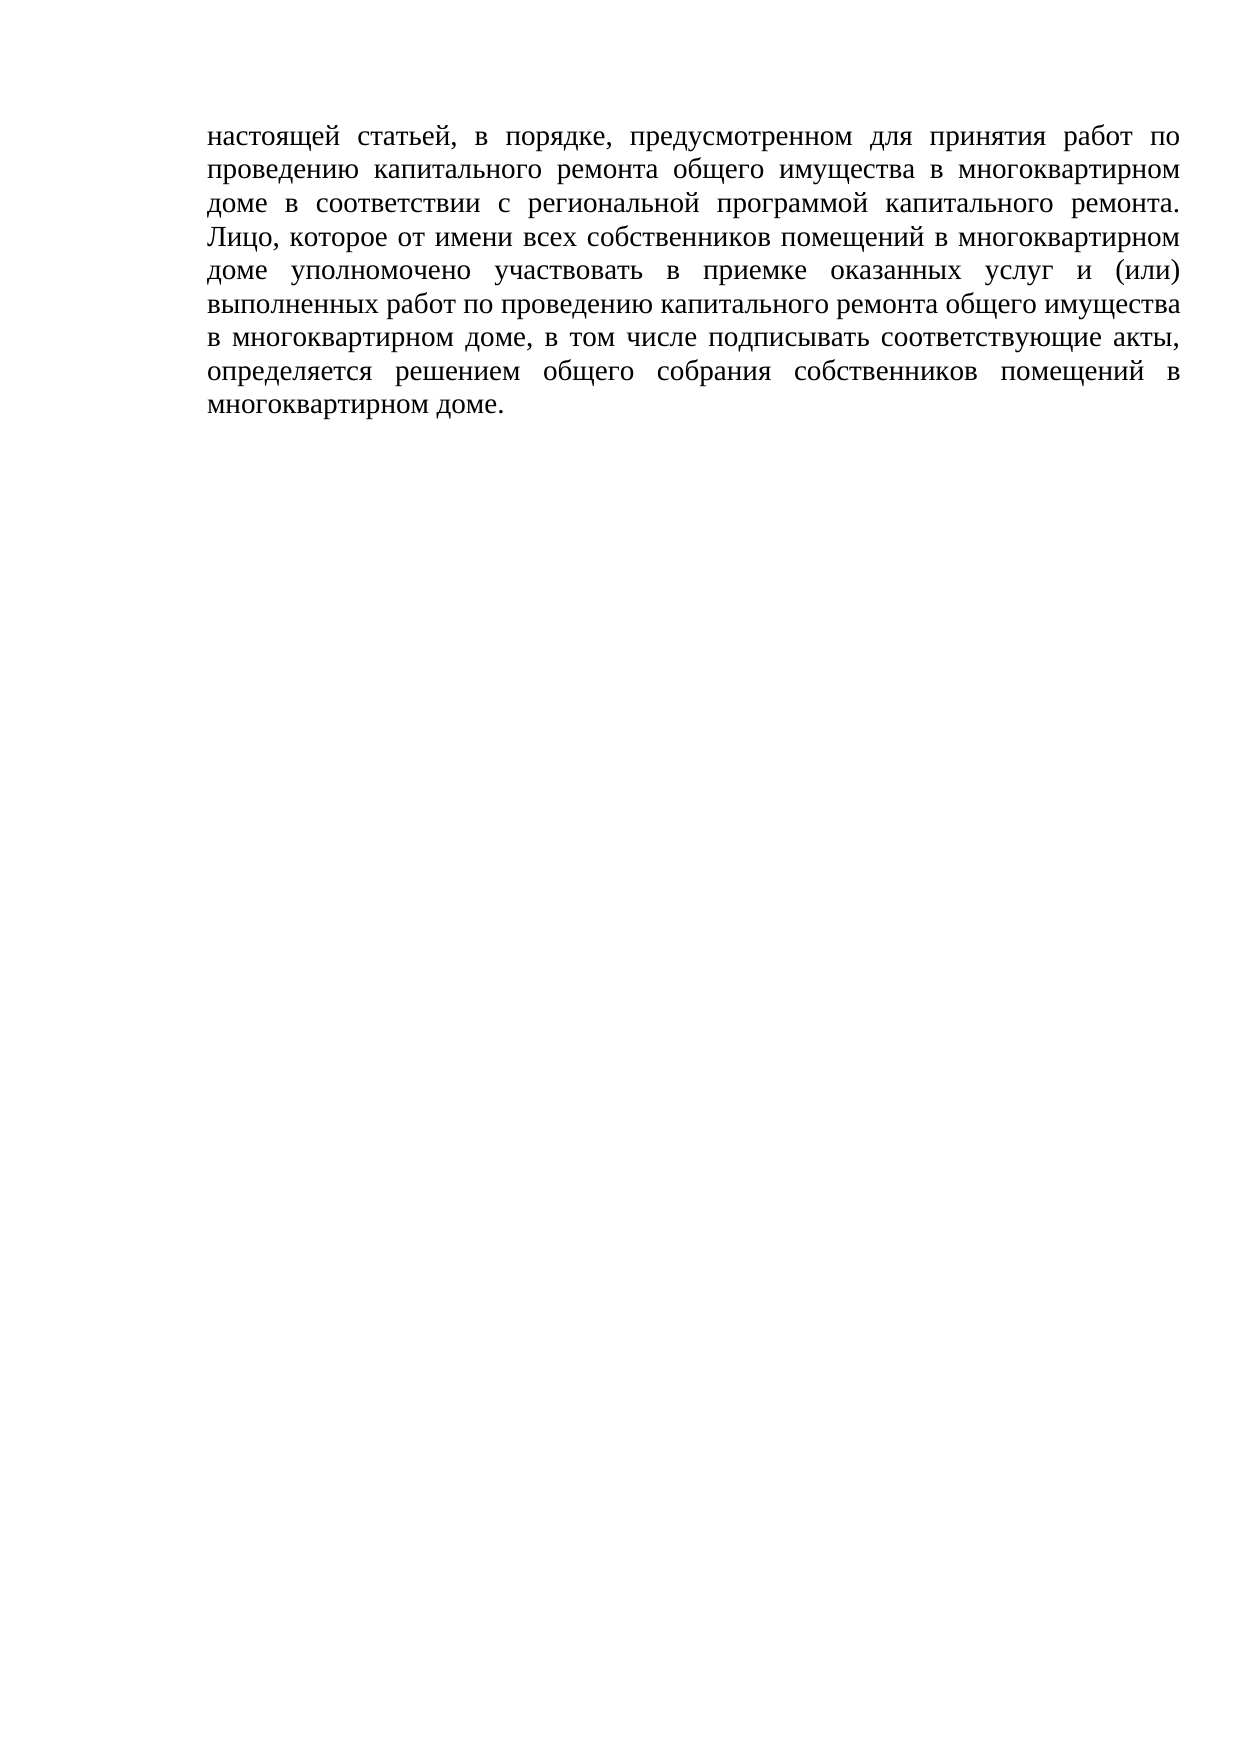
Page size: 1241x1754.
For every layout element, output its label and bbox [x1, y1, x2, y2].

text [207, 118, 1181, 420]
